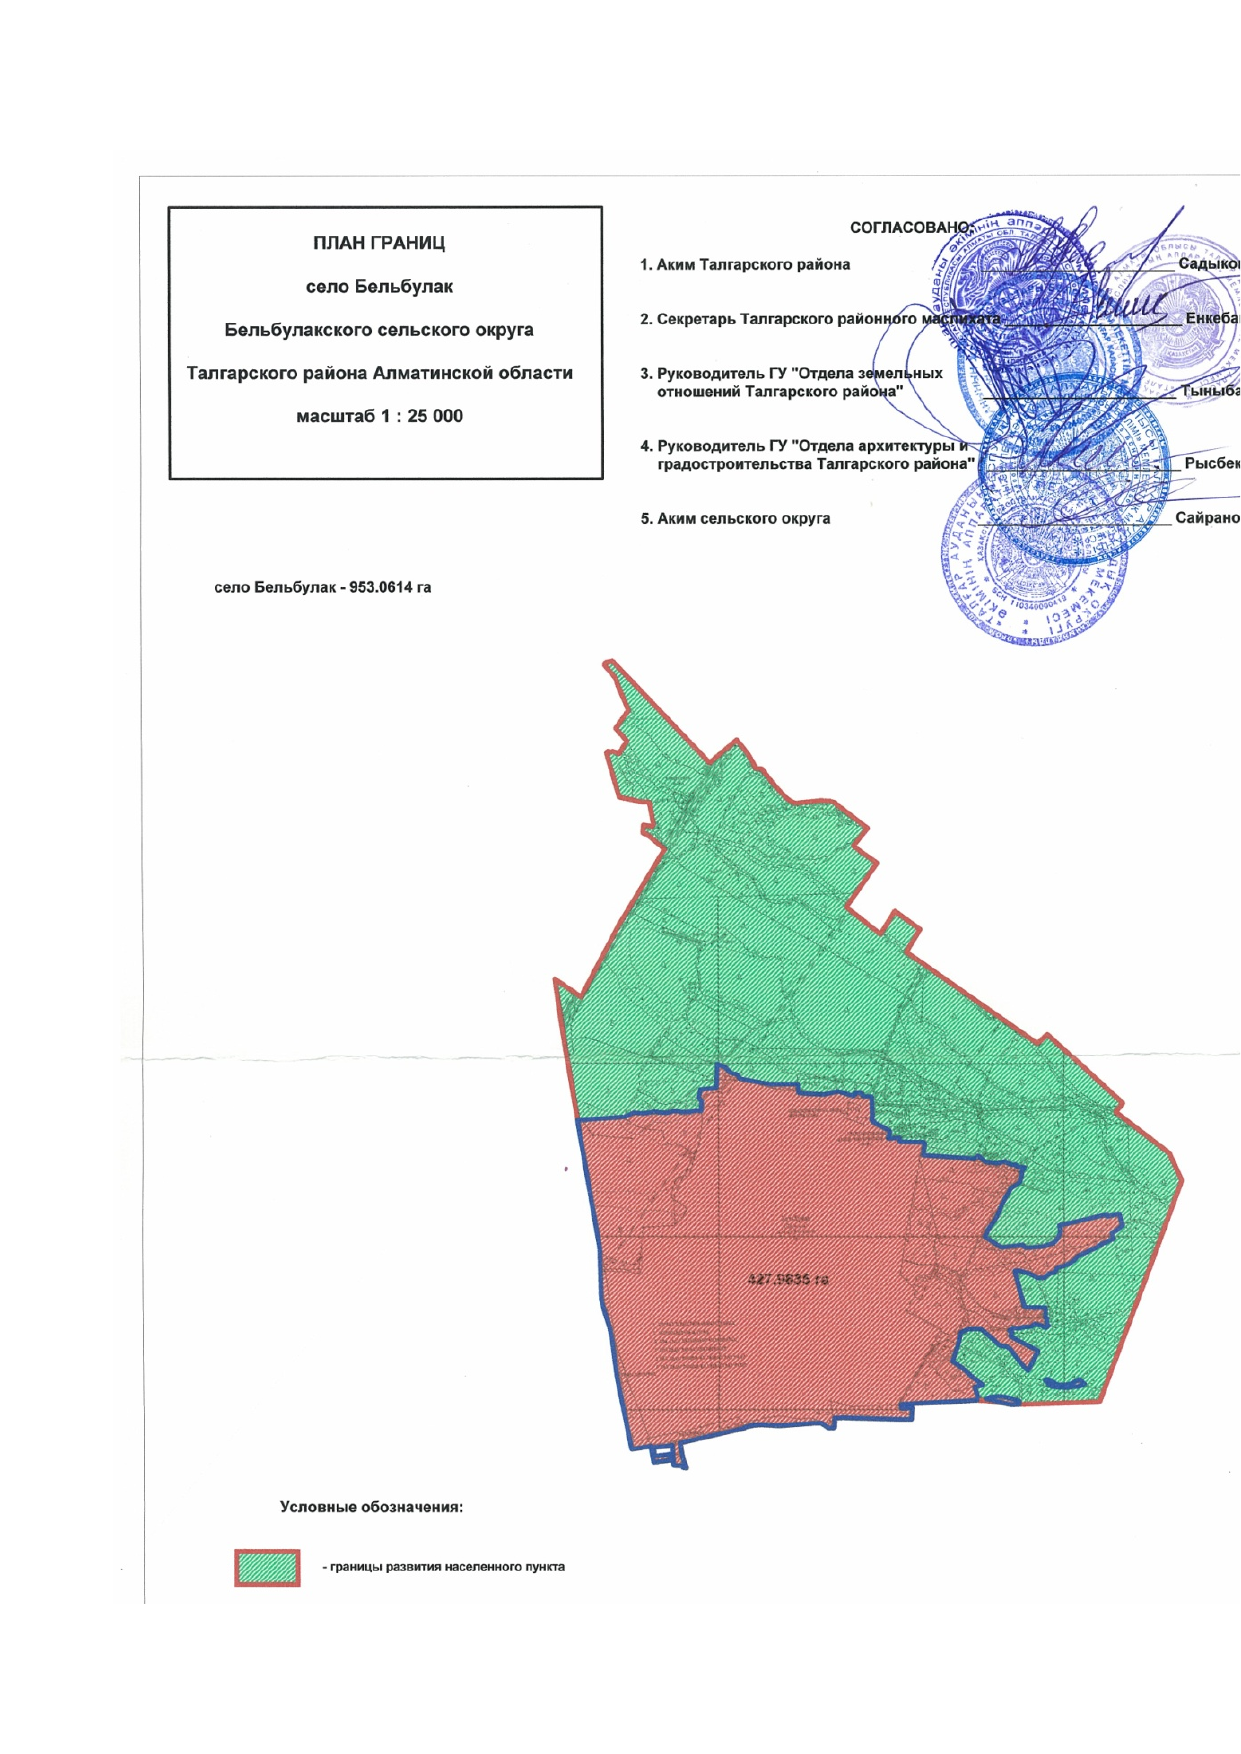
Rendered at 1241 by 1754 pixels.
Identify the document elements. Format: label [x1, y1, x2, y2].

picture [112, 150, 1241, 1604]
